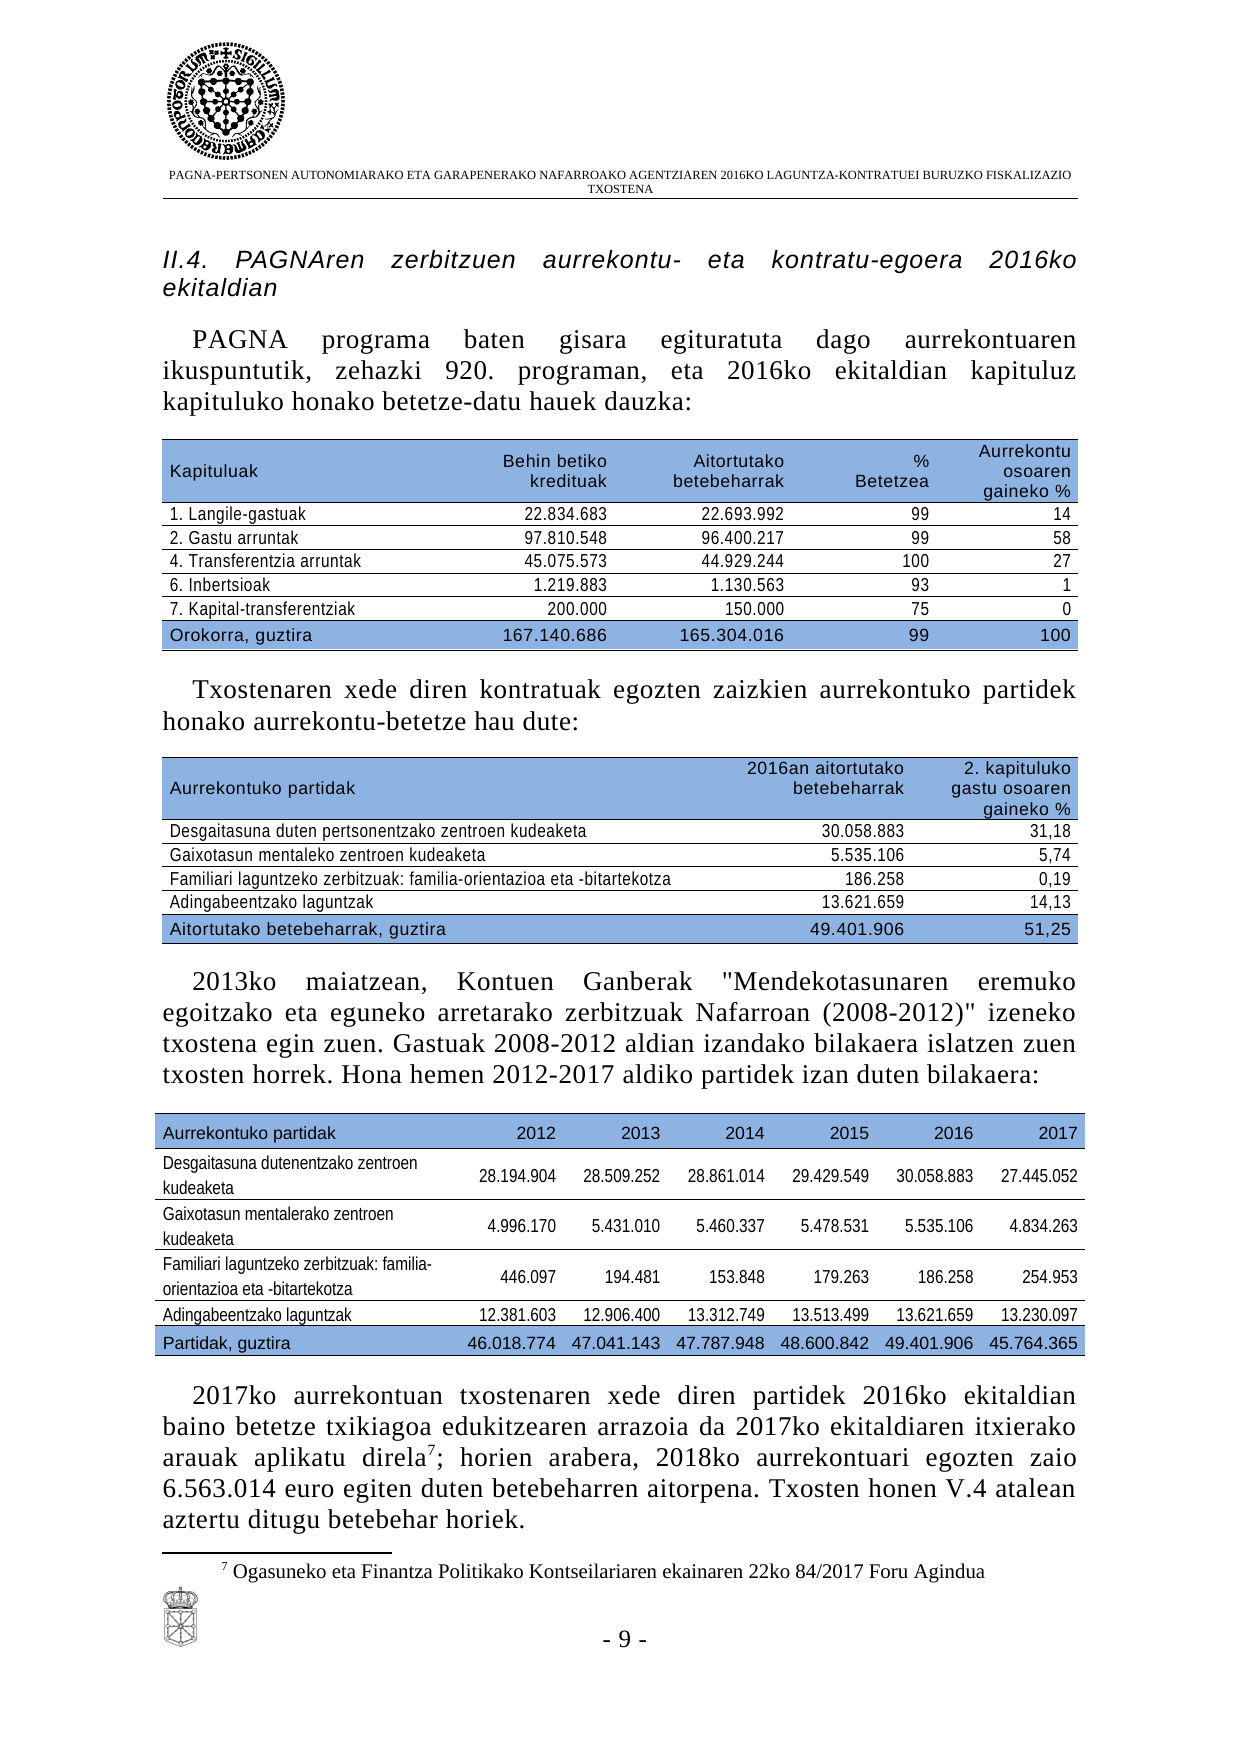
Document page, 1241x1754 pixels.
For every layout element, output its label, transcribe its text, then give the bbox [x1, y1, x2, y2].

table_cell 48.600.842 [772, 1326, 876, 1355]
table_cell 12.906.400 [563, 1301, 667, 1325]
table_cell 13.621.659 [705, 891, 911, 913]
table_cell 97.810.548 [488, 526, 614, 549]
table_cell 150.000 [614, 597, 791, 620]
text II.4. PAGNAren zerbitzuen aurrekontu- eta kontratu-egoera 2016ko ekitaldian [162, 245, 1078, 302]
picture [162, 1586, 199, 1648]
table_cell 47.787.948 [667, 1326, 772, 1355]
table_cell 5.431.010 [563, 1200, 667, 1249]
table_cell 27 [936, 550, 1078, 573]
table_cell 44.929.244 [614, 550, 791, 573]
table_cell 4. Transferentzia arruntak [162, 550, 488, 573]
table_cell 0,19 [911, 867, 1078, 890]
table_cell Partidak, guztira [155, 1326, 459, 1355]
table_cell 99 [791, 621, 936, 649]
table_cell Adingabeentzako laguntzak [155, 1301, 459, 1325]
table_cell 7. Kapital-transferentziak [162, 597, 488, 620]
table_cell Gaixotasun mentalerako zentroen kudeaketa [155, 1200, 459, 1249]
table_cell 446.097 [459, 1250, 563, 1300]
table_cell 1. Langile-gastuak [162, 503, 488, 525]
table_cell 14 [936, 503, 1078, 525]
picture [162, 38, 289, 164]
table_cell 153.848 [667, 1250, 772, 1300]
table_cell 5,74 [911, 844, 1078, 866]
text 2017ko aurrekontuan txostenaren xede diren partidek 2016ko ekitaldian baino betetze txikiagoa edukitzearen arrazoia da 2017ko ekitaldiaren itxierako arauak aplikatu direla; horien arabera, 2018ko aurrekontuari egozten zaio 6.563.014 euro egiten duten betebeharren aitorpena. Txosten honen V.4 atalean aztertu ditugu betebehar horiek. [162, 1379, 1078, 1535]
table_header Aurrekontu osoaren gaineko % [936, 440, 1078, 502]
table_cell Gaixotasun mentaleko zentroen kudeaketa [162, 844, 705, 866]
table_cell 30.058.883 [876, 1149, 980, 1199]
table_header Kapituluak [162, 440, 488, 502]
table_cell Familiari laguntzeko zerbitzuak: familia-orientazioa eta -bitartekotza [155, 1250, 459, 1300]
table_cell 100 [791, 550, 936, 573]
table_cell 200.000 [488, 597, 614, 620]
table_cell 28.194.904 [459, 1149, 563, 1199]
table_header 2. kapituluko gastu osoaren gaineko % [911, 758, 1078, 819]
table_cell 1 [936, 574, 1078, 596]
table_cell Aitortutako betebeharrak, guztira [162, 915, 705, 943]
table_cell 12.381.603 [459, 1301, 563, 1325]
table_cell Adingabeentzako laguntzak [162, 891, 705, 913]
table_cell 29.429.549 [772, 1149, 876, 1199]
table_cell 28.509.252 [563, 1149, 667, 1199]
table_cell 100 [936, 621, 1078, 649]
table_cell 5.460.337 [667, 1200, 772, 1249]
table_cell 4.834.263 [980, 1200, 1085, 1249]
table_header 2012 [459, 1114, 563, 1148]
table_header 2013 [563, 1114, 667, 1148]
table_cell 13.312.749 [667, 1301, 772, 1325]
table_cell 194.481 [563, 1250, 667, 1300]
table_header Aurrekontuko partidak [155, 1114, 459, 1148]
table_cell Desgaitasuna duten pertsonentzako zentroen kudeaketa [162, 820, 705, 842]
text 2013ko maiatzean, Kontuen Ganberak "Mendekotasunaren eremuko egoitzako eta eguneko arretarako zerbitzuak Nafarroan (2008-2012)" izeneko txostena egin zuen. Gastuak 2008-2012 aldian izandako bilakaera islatzen zuen txosten horrek. Hona hemen 2012-2017 aldiko partidek izan duten bilakaera: [162, 965, 1078, 1089]
table_cell 165.304.016 [614, 621, 791, 649]
table_header % Betetzea [791, 440, 936, 502]
table_cell 30.058.883 [705, 820, 911, 842]
table_cell 45.764.365 [980, 1326, 1085, 1355]
table_cell 58 [936, 526, 1078, 549]
table_cell 99 [791, 526, 936, 549]
table_cell 5.535.106 [705, 844, 911, 866]
table_header 2017 [980, 1114, 1085, 1148]
table_cell 186.258 [705, 867, 911, 890]
table_cell 0 [936, 597, 1078, 620]
table_cell Familiari laguntzeko zerbitzuak: familia-orientazioa eta -bitartekotza [162, 867, 705, 890]
table_cell 6. Inbertsioak [162, 574, 488, 596]
table_cell 13.621.659 [876, 1301, 980, 1325]
table_cell 254.953 [980, 1250, 1085, 1300]
table_cell 75 [791, 597, 936, 620]
table_cell 49.401.906 [876, 1326, 980, 1355]
table_cell 13.513.499 [772, 1301, 876, 1325]
table_cell 1.219.883 [488, 574, 614, 596]
table_cell 93 [791, 574, 936, 596]
table_cell 45.075.573 [488, 550, 614, 573]
table_header 2015 [772, 1114, 876, 1148]
table_cell 1.130.563 [614, 574, 791, 596]
table_cell 14,13 [911, 891, 1078, 913]
table_cell 47.041.143 [563, 1326, 667, 1355]
text Txostenaren xede diren kontratuak egozten zaizkien aurrekontuko partidek honako aurrekontu-betetze hau dute: [162, 673, 1078, 736]
table_cell Desgaitasuna dutenentzako zentroen kudeaketa [155, 1149, 459, 1199]
table_cell 22.693.992 [614, 503, 791, 525]
table_cell 27.445.052 [980, 1149, 1085, 1199]
table_cell 4.996.170 [459, 1200, 563, 1249]
table_cell 167.140.686 [488, 621, 614, 649]
table_cell 31,18 [911, 820, 1078, 842]
text PAGNA programa baten gisara egituratuta dago aurrekontuaren ikuspuntutik, zehazki 920. programan, eta 2016ko ekitaldian kapituluz kapituluko honako betetze-datu hauek dauzka: [162, 323, 1078, 416]
table_cell 13.230.097 [980, 1301, 1085, 1325]
table_cell 5.535.106 [876, 1200, 980, 1249]
table_cell 2. Gastu arruntak [162, 526, 488, 549]
table_header 2016an aitortutako betebeharrak [705, 758, 911, 819]
table_cell 51,25 [911, 915, 1078, 943]
table_cell 46.018.774 [459, 1326, 563, 1355]
table_header Aurrekontuko partidak [162, 758, 705, 819]
table_cell 99 [791, 503, 936, 525]
table_cell 5.478.531 [772, 1200, 876, 1249]
table_cell 28.861.014 [667, 1149, 772, 1199]
table_cell Orokorra, guztira [162, 621, 488, 649]
table_cell 49.401.906 [705, 915, 911, 943]
table_cell 22.834.683 [488, 503, 614, 525]
table_header 2014 [667, 1114, 772, 1148]
table_header Behin betiko kredituak [488, 440, 614, 502]
table_cell 179.263 [772, 1250, 876, 1300]
table_cell 186.258 [876, 1250, 980, 1300]
table_header 2016 [876, 1114, 980, 1148]
table_cell 96.400.217 [614, 526, 791, 549]
table_header Aitortutako betebeharrak [614, 440, 791, 502]
